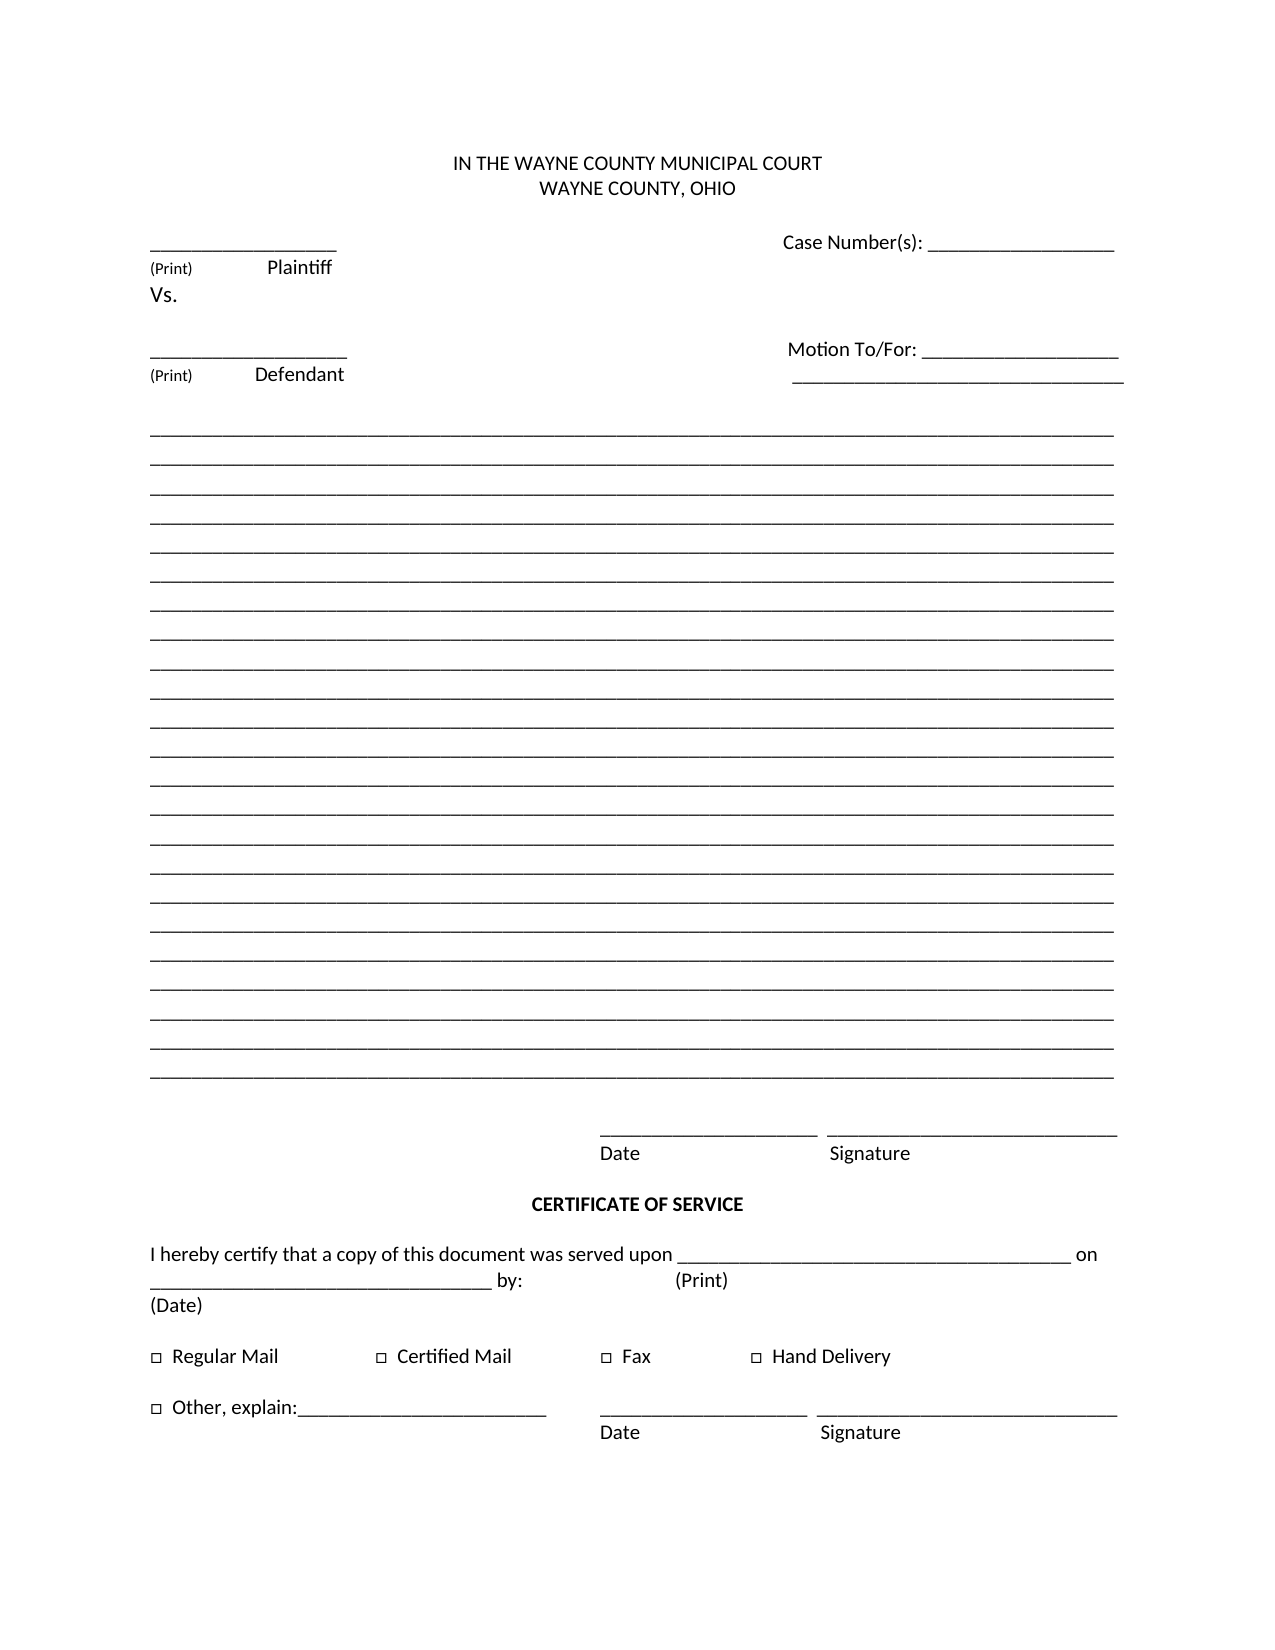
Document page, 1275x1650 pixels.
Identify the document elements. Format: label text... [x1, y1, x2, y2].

text ___________________ Motion To/For: ___________________ [150, 336, 1125, 361]
text IN THE WAYNE COUNTY MUNICIPAL COURT [150, 150, 1125, 175]
text WAYNE COUNTY, OHIO [150, 175, 1125, 201]
text __________________ Case Number(s): __________________ [150, 229, 1125, 254]
text Date Signature [150, 1140, 1125, 1165]
text (Print) Plaintiff [150, 254, 1125, 280]
text CERTIFICATE OF SERVICE [150, 1191, 1125, 1216]
text (Date) [150, 1292, 1125, 1318]
text I hereby certify that a copy of this document was served upon ______________________________________ on _________________________________ by: (Print) [150, 1242, 1125, 1292]
text _____________________ ____________________________ [150, 1114, 1125, 1140]
text Date Signature [150, 1419, 1125, 1445]
text ___________________________________________________________________________________________________________________________________________________________________________________________________________________________________________________________________________________________________________________________________________________________________________________________________________________________________________________________________________________________________________________________________________________________________________________________________________________________________________________________________________________________________________________________________________________________________________________________________________________________________________________________________________________________________________________________________________________________________________________________________________________________________________________________________________________________________________________________________________________________________________________________________________________________________________________________________________________________________________________________________________________________________________________________________________________________________________________________________________________________________________________________________________________________________________________________________________________________________________________________________________________________________________________________________________________________________________________________________________________________________________________________________________________________________________________________________________________________________________________________________________________________________________________________________________________________________________________________________________________________________________________________________________________________ [150, 414, 1125, 1082]
text □ Regular Mail □ Certified Mail □ Fax □ Hand Delivery [150, 1343, 1125, 1369]
text (Print) Defendant ________________________________ [150, 361, 1125, 387]
text Vs. [150, 280, 1125, 308]
text □ Other, explain:________________________ ____________________ _____________________________ [150, 1394, 1125, 1419]
